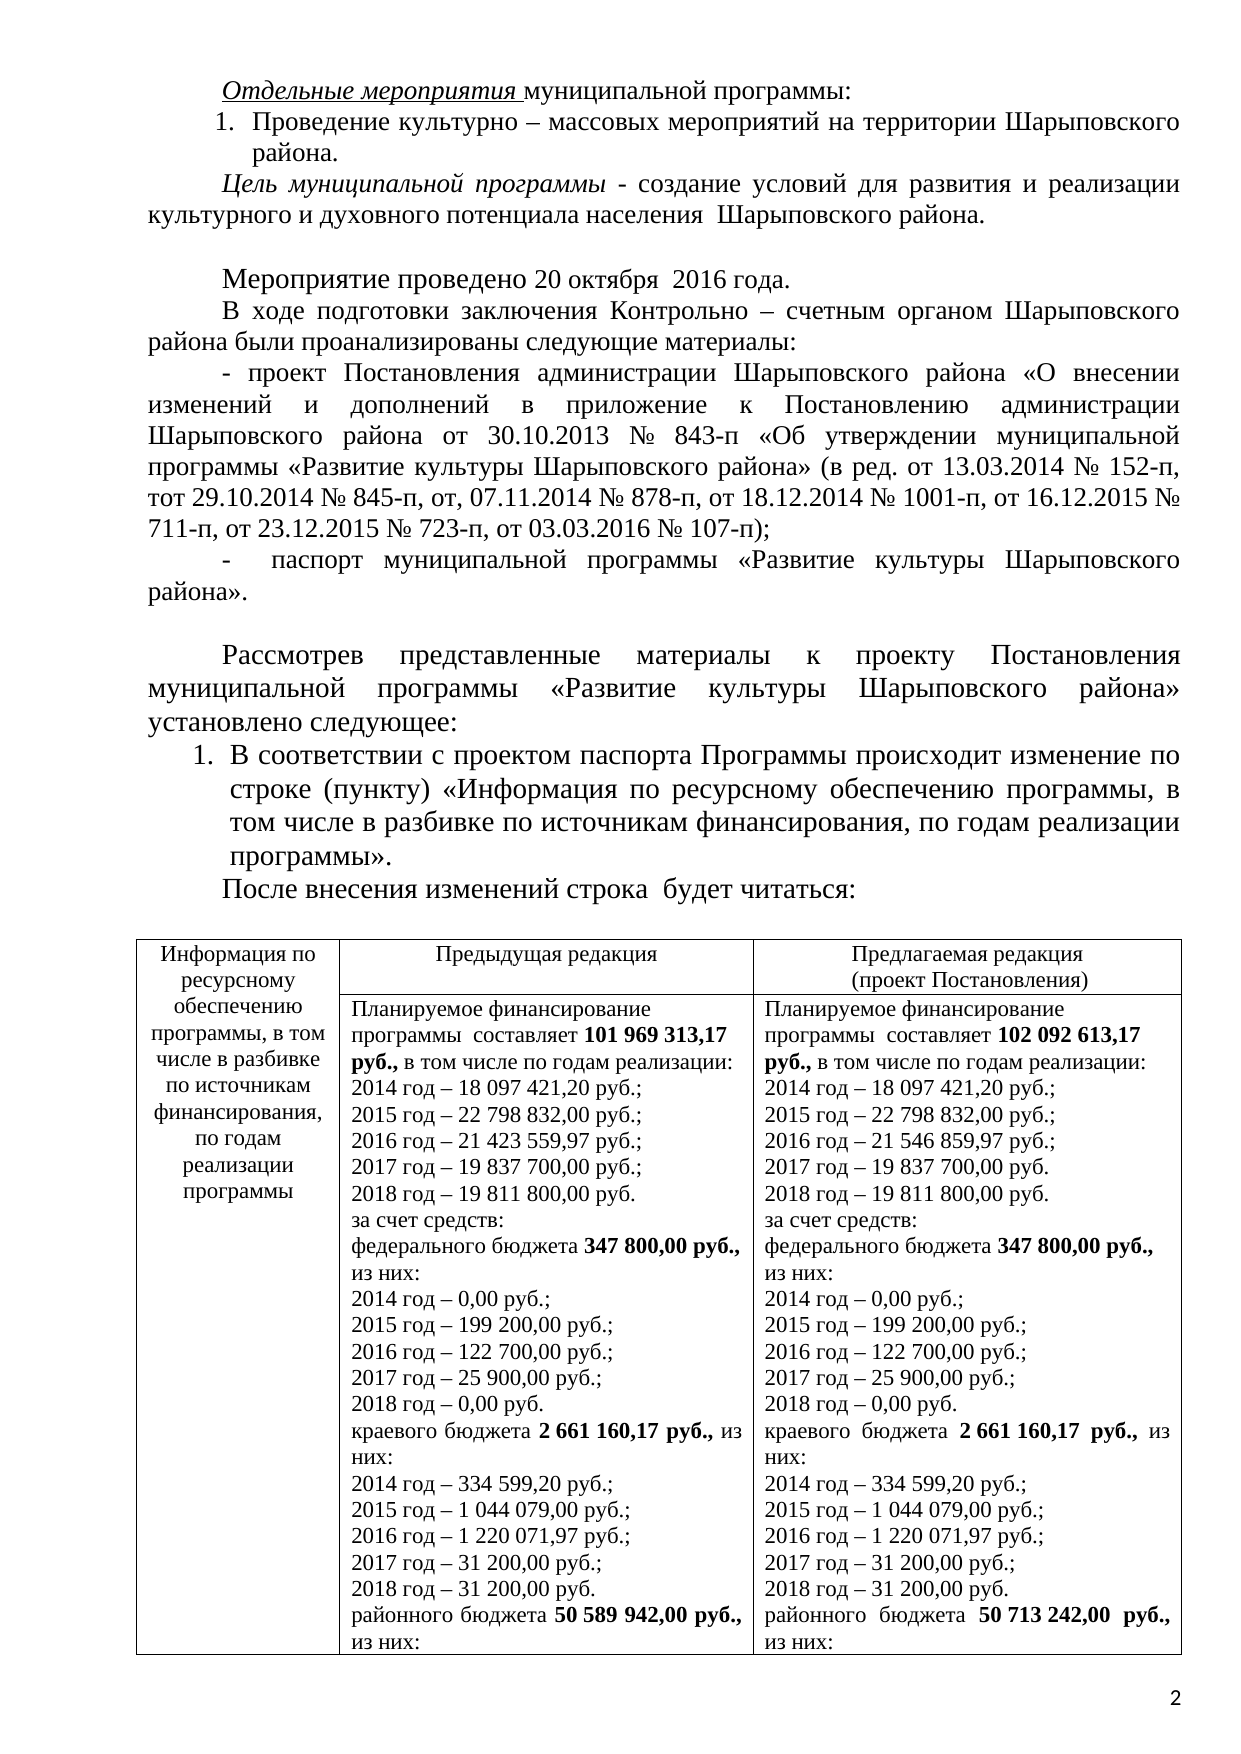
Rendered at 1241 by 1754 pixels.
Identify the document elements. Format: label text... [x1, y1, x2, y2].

text Отдельные мероприятия муниципальной программы: [148, 74, 1181, 105]
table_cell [340, 995, 753, 1654]
text В ходе подготовки заключения Контрольно – счетным органом Шарыповского района были проанализированы следующие материалы: [148, 294, 1181, 357]
text - проект Постановления администрации Шарыповского района «О внесении изменений и дополнений в приложение к Постановлению администрации Шарыповского района от 30.10.2013 № 843-п «Об утверждении муниципальной программы «Развитие культуры Шарыповского района» (в ред. от 13.03.2014 № 152-п, тот 29.10.2014 № 845-п, от, 07.11.2014 № 878-п, от 18.12.2014 № 1001-п, от 16.12.2015 № 711-п, от 23.12.2015 № 723-п, от 03.03.2016 № 107-п); [148, 357, 1181, 543]
text Цель муниципальной программы - создание условий для развития и реализации культурного и духовного потенциала населения Шарыповского района. [148, 167, 1181, 229]
table_header Предыдущая редакция [340, 940, 753, 994]
text Рассмотрев представленные материалы к проекту Постановления муниципальной программы «Развитие культуры Шарыповского района» установлено следующее: [148, 637, 1181, 737]
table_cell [754, 995, 1181, 1654]
text После внесения изменений строка будет читаться: [148, 872, 1181, 905]
text Мероприятие проведено 20 октября 2016 года. [148, 261, 1181, 294]
text - паспорт муниципальной программы «Развитие культуры Шарыповского района». [148, 543, 1181, 606]
table_header Предлагаемая редакция (проект Постановления) [754, 940, 1181, 994]
table_header Информация по ресурсному обеспечению программы, в том числе в разбивке по источникам финансирования, по годам реализации программы [137, 940, 339, 1654]
list В соответствии с проектом паспорта Программы происходит изменение по строке (пункту) «Информация по ресурсному обеспечению программы, в том числе в разбивке по источникам финансирования, по годам реализации программы». [192, 737, 1181, 872]
list Проведение культурно – массовых мероприятий на территории Шарыповского района. [214, 105, 1181, 167]
